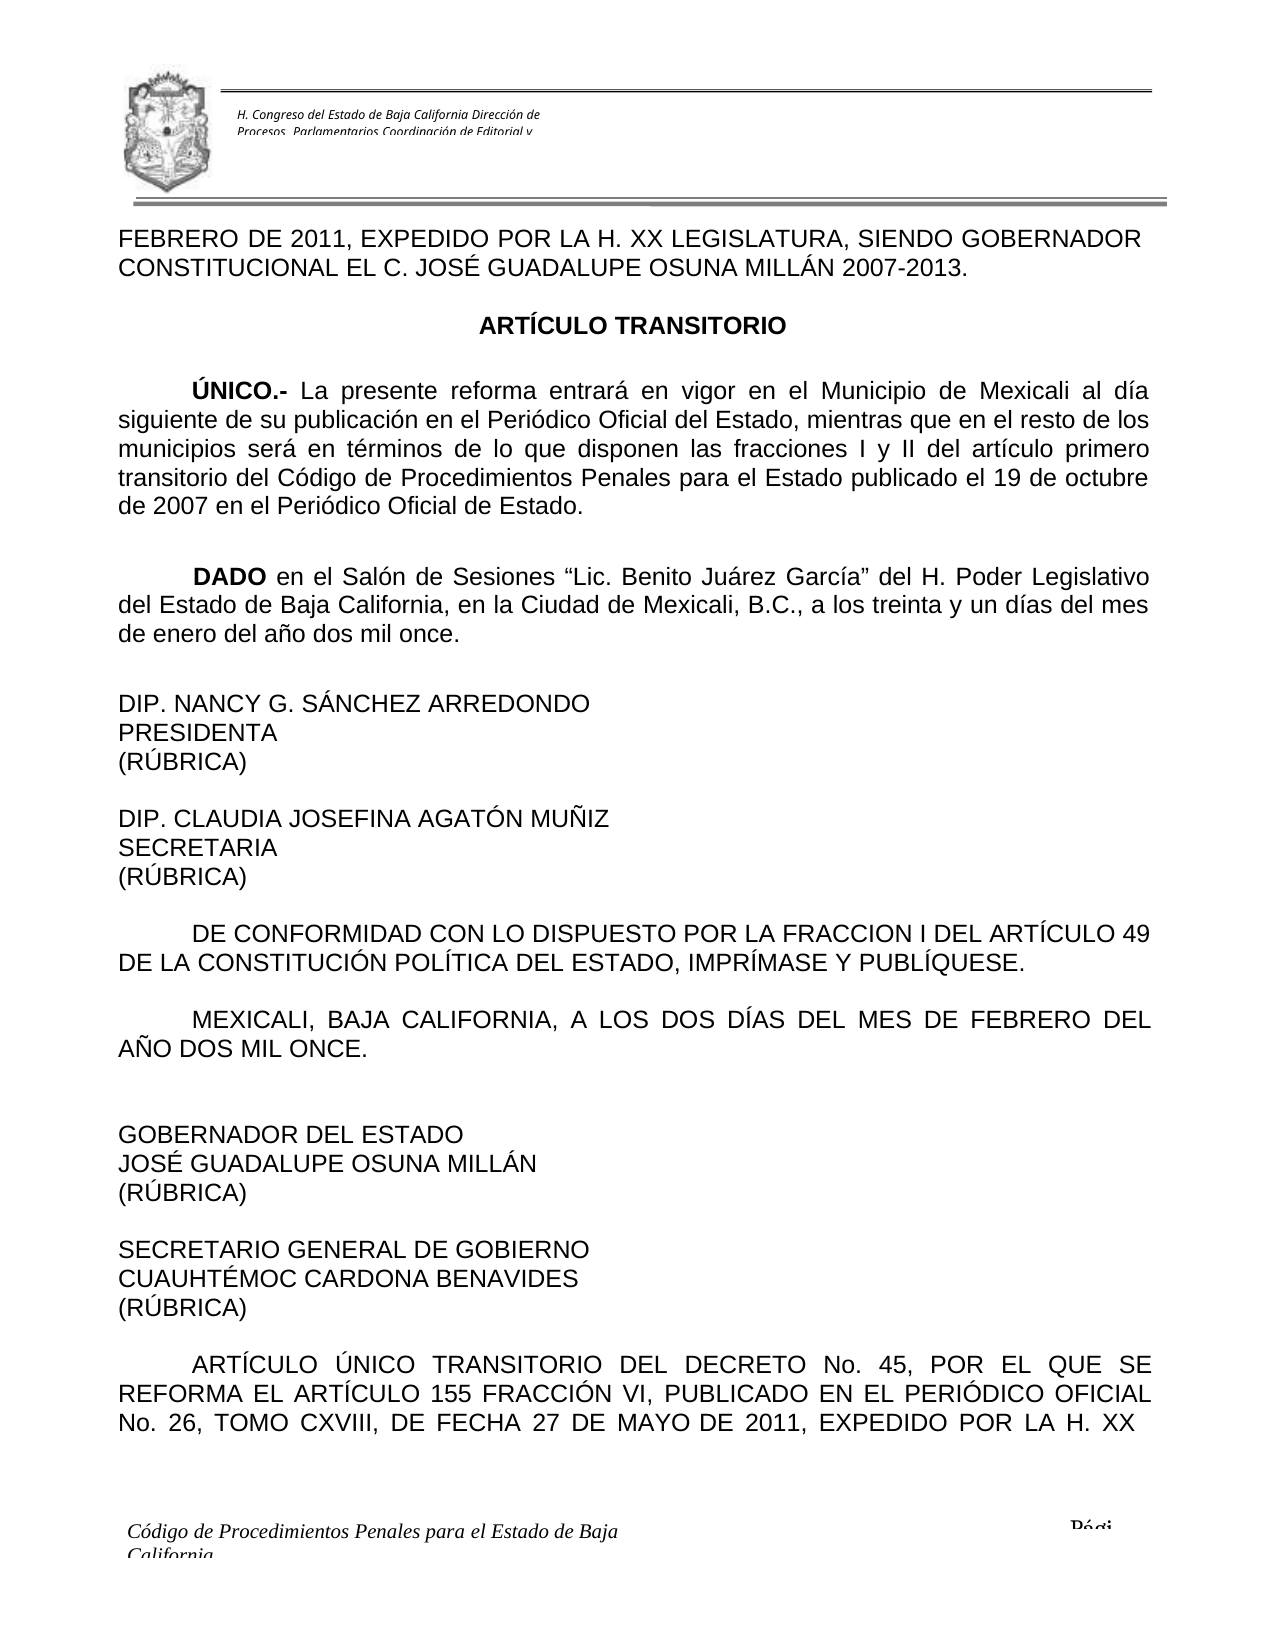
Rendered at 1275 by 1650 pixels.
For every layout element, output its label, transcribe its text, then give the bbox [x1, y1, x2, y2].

text DIP. CLAUDIA JOSEFINA AGATÓN MUÑIZ SECRETARIA [118, 804, 612, 862]
text (RÚBRICA) [118, 862, 1164, 890]
text DE CONFORMIDAD CON LO DISPUESTO POR LA FRACCION I DEL ARTÍCULO 49 DE LA CONSTITUCIÓN POLÍTICA DEL ESTADO, IMPRÍMASE Y PUBLÍQUESE. [118, 919, 1152, 977]
text ARTÍCULO ÚNICO TRANSITORIO DEL DECRETO No. 45, POR EL QUE SE REFORMA EL ARTÍCULO 155 FRACCIÓN VI, PUBLICADO EN EL PERIÓDICO OFICIAL No. 26, TOMO CXVIII, DE FECHA 27 DE MAYO DE 2011, EXPEDIDO POR LA H. XX [118, 1351, 1152, 1437]
subtitle ARTÍCULO TRANSITORIO [476, 311, 789, 339]
text JOSÉ GUADALUPE OSUNA MILLÁN (RÚBRICA) [118, 1149, 539, 1207]
text (RÚBRICA) [118, 746, 1164, 775]
text MEXICALI, BAJA CALIFORNIA, A LOS DOS DÍAS DEL MES DE FEBRERO DEL AÑO DOS MIL ONCE. [118, 1005, 1152, 1063]
text GOBERNADOR DEL ESTADO [118, 1121, 1164, 1149]
picture [123, 64, 213, 195]
text DIP. NANCY G. SÁNCHEZ ARREDONDO PRESIDENTA [118, 689, 590, 746]
text ÚNICO.- La presente reforma entrará en vigor en el Municipio de Mexicali al día siguiente de su publicación en el Periódico Oficial del Estado, mientras que en el resto de los municipios será en términos de lo que disponen las fracciones I y II del artículo primero transitorio del Código de Procedimientos Penales para el Estado publicado el 19 de octubre de 2007 en el Periódico Oficial de Estado. [118, 376, 1151, 520]
text SECRETARIO GENERAL DE GOBIERNO CUAUHTÉMOC CARDONA BENAVIDES (RÚBRICA) [118, 1236, 592, 1322]
text FEBRERO DE 2011, EXPEDIDO POR LA H. XX LEGISLATURA, SIENDO GOBERNADOR CONSTITUCIONAL EL C. JOSÉ GUADALUPE OSUNA MILLÁN 2007-2013. [118, 224, 1164, 282]
text DADO en el Salón de Sesiones “Lic. Benito Juárez García” del H. Poder Legislativo del Estado de Baja California, en la Ciudad de Mexicali, B.C., a los treinta y un días del mes de enero del año dos mil once. [118, 561, 1151, 648]
